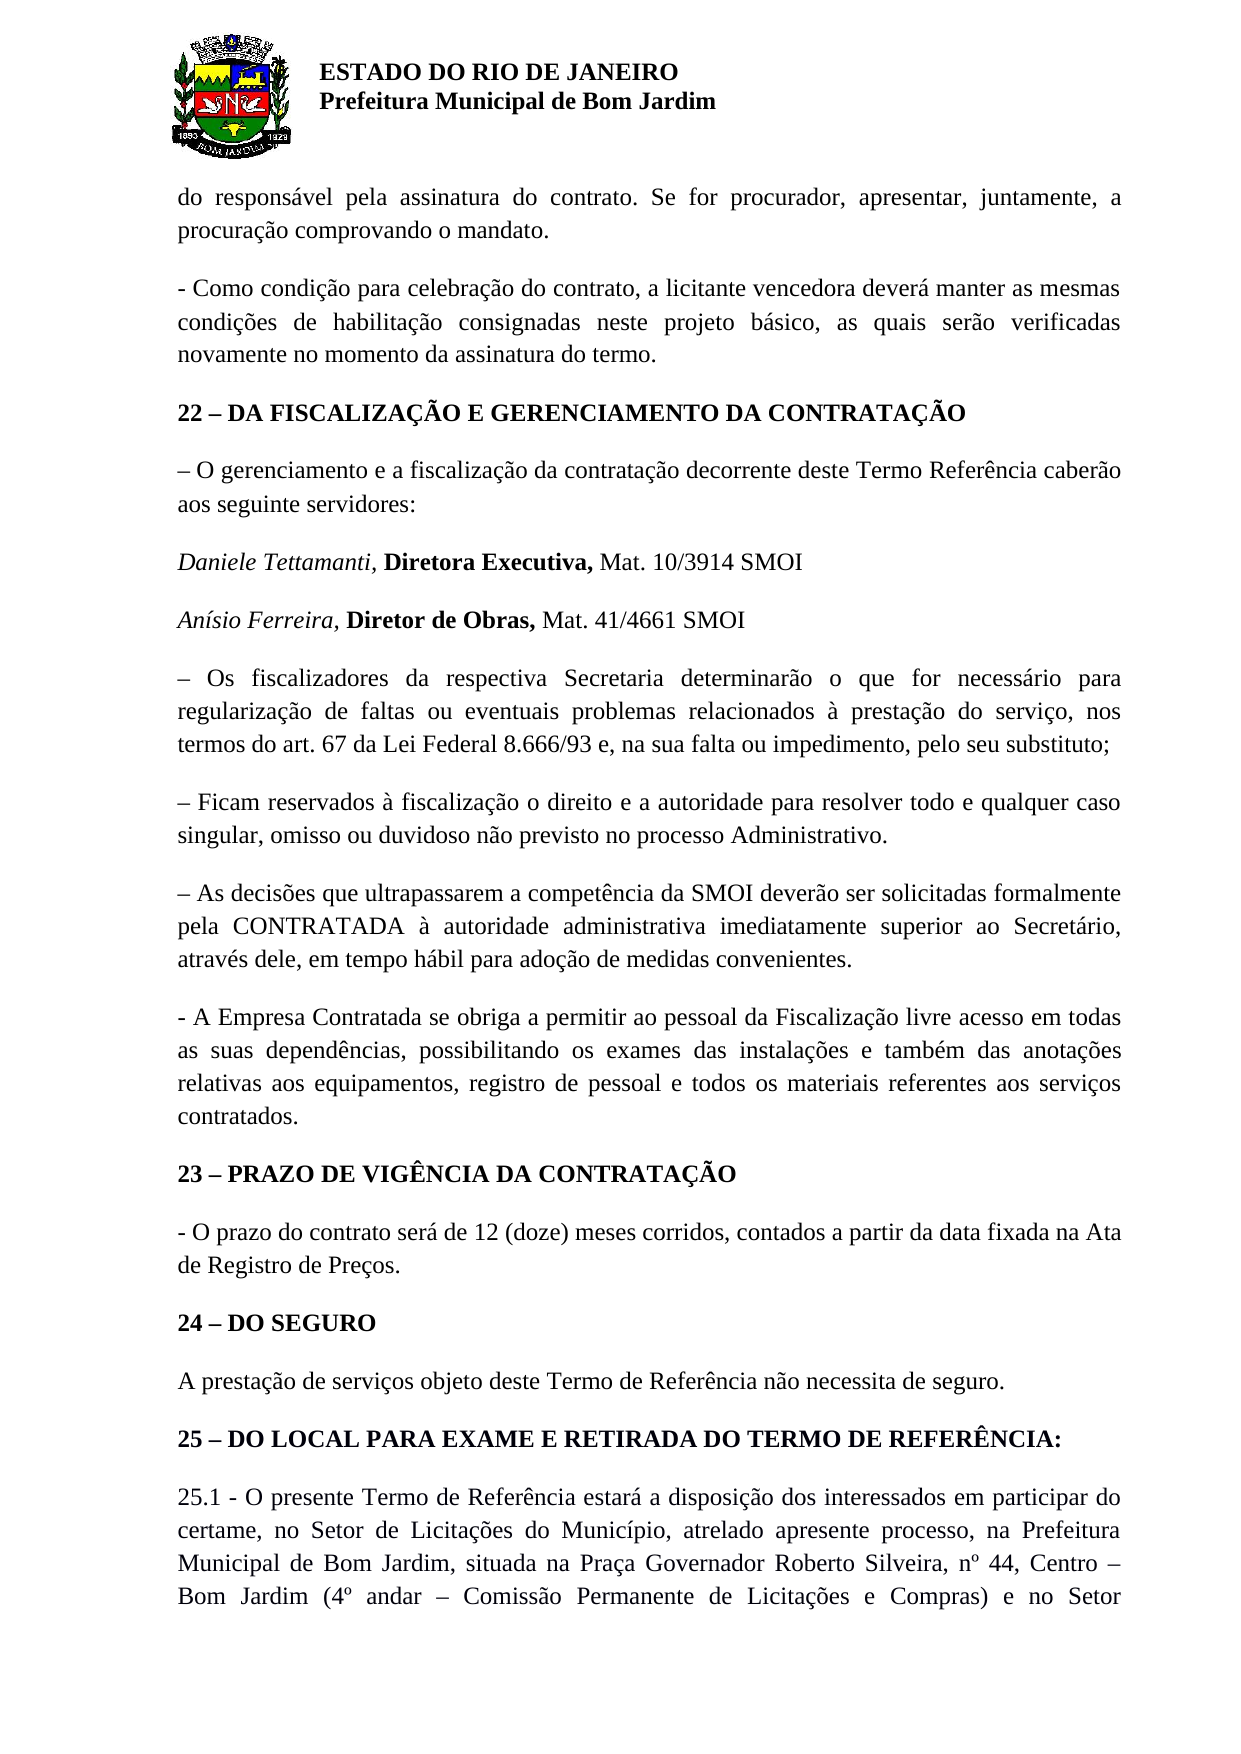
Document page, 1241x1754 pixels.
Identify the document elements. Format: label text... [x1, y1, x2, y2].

list Anísio Ferreira, Diretor de Obras, Mat. 41/4661 SMOI [177, 605, 1122, 633]
picture [168, 31, 293, 161]
text 25 – DO LOCAL PARA EXAME E RETIRADA DO TERMO DE REFERÊNCIA: [177, 1424, 1122, 1453]
list Daniele Tettamanti, Diretora Executiva, Mat. 10/3914 SMOI [177, 547, 1122, 575]
list - A Empresa Contratada se obriga a permitir ao pessoal da Fiscalização livre acesso em todas as suas dependências, possibilitando os exames das instalações e também das anotações relativas aos equipamentos, registro de pessoal e todos os materiais referentes aos serviços contratados. [177, 1002, 1122, 1130]
list - O prazo do contrato será de 12 (doze) meses corridos, contados a partir da data fixada na Ata de Registro de Preços. [177, 1217, 1122, 1279]
list 23 – PRAZO DE VIGÊNCIA DA CONTRATAÇÃO [177, 1159, 1122, 1188]
list – O gerenciamento e a fiscalização da contratação decorrente deste Termo Referência caberão aos seguinte servidores: [177, 456, 1122, 517]
list A prestação de serviços objeto deste Termo de Referência não necessita de seguro. [177, 1366, 1122, 1395]
list - Como condição para celebração do contrato, a licitante vencedora deverá manter as mesmas condições de habilitação consignadas neste projeto básico, as quais serão verificadas novamente no momento da assinatura do termo. [177, 273, 1122, 368]
list 22 – DA FISCALIZAÇÃO E GERENCIAMENTO DA CONTRATAÇÃO [177, 398, 1122, 426]
list – As decisões que ultrapassarem a competência da SMOI deverão ser solicitadas formalmente pela CONTRATADA à autoridade administrativa imediatamente superior ao Secretário, através dele, em tempo hábil para adoção de medidas convenientes. [177, 878, 1122, 973]
list – Os fiscalizadores da respectiva Secretaria determinarão o que for necessário para regularização de faltas ou eventuais problemas relacionados à prestação do serviço, nos termos do art. 67 da Lei Federal 8.666/93 e, na sua falta ou impedimento, pelo seu substituto; [177, 663, 1122, 757]
list – Ficam reservados à fiscalização o direito e a autoridade para resolver todo e qualquer caso singular, omisso ou duvidoso não previsto no processo Administrativo. [177, 787, 1122, 848]
list 24 – DO SEGURO [177, 1308, 1122, 1337]
